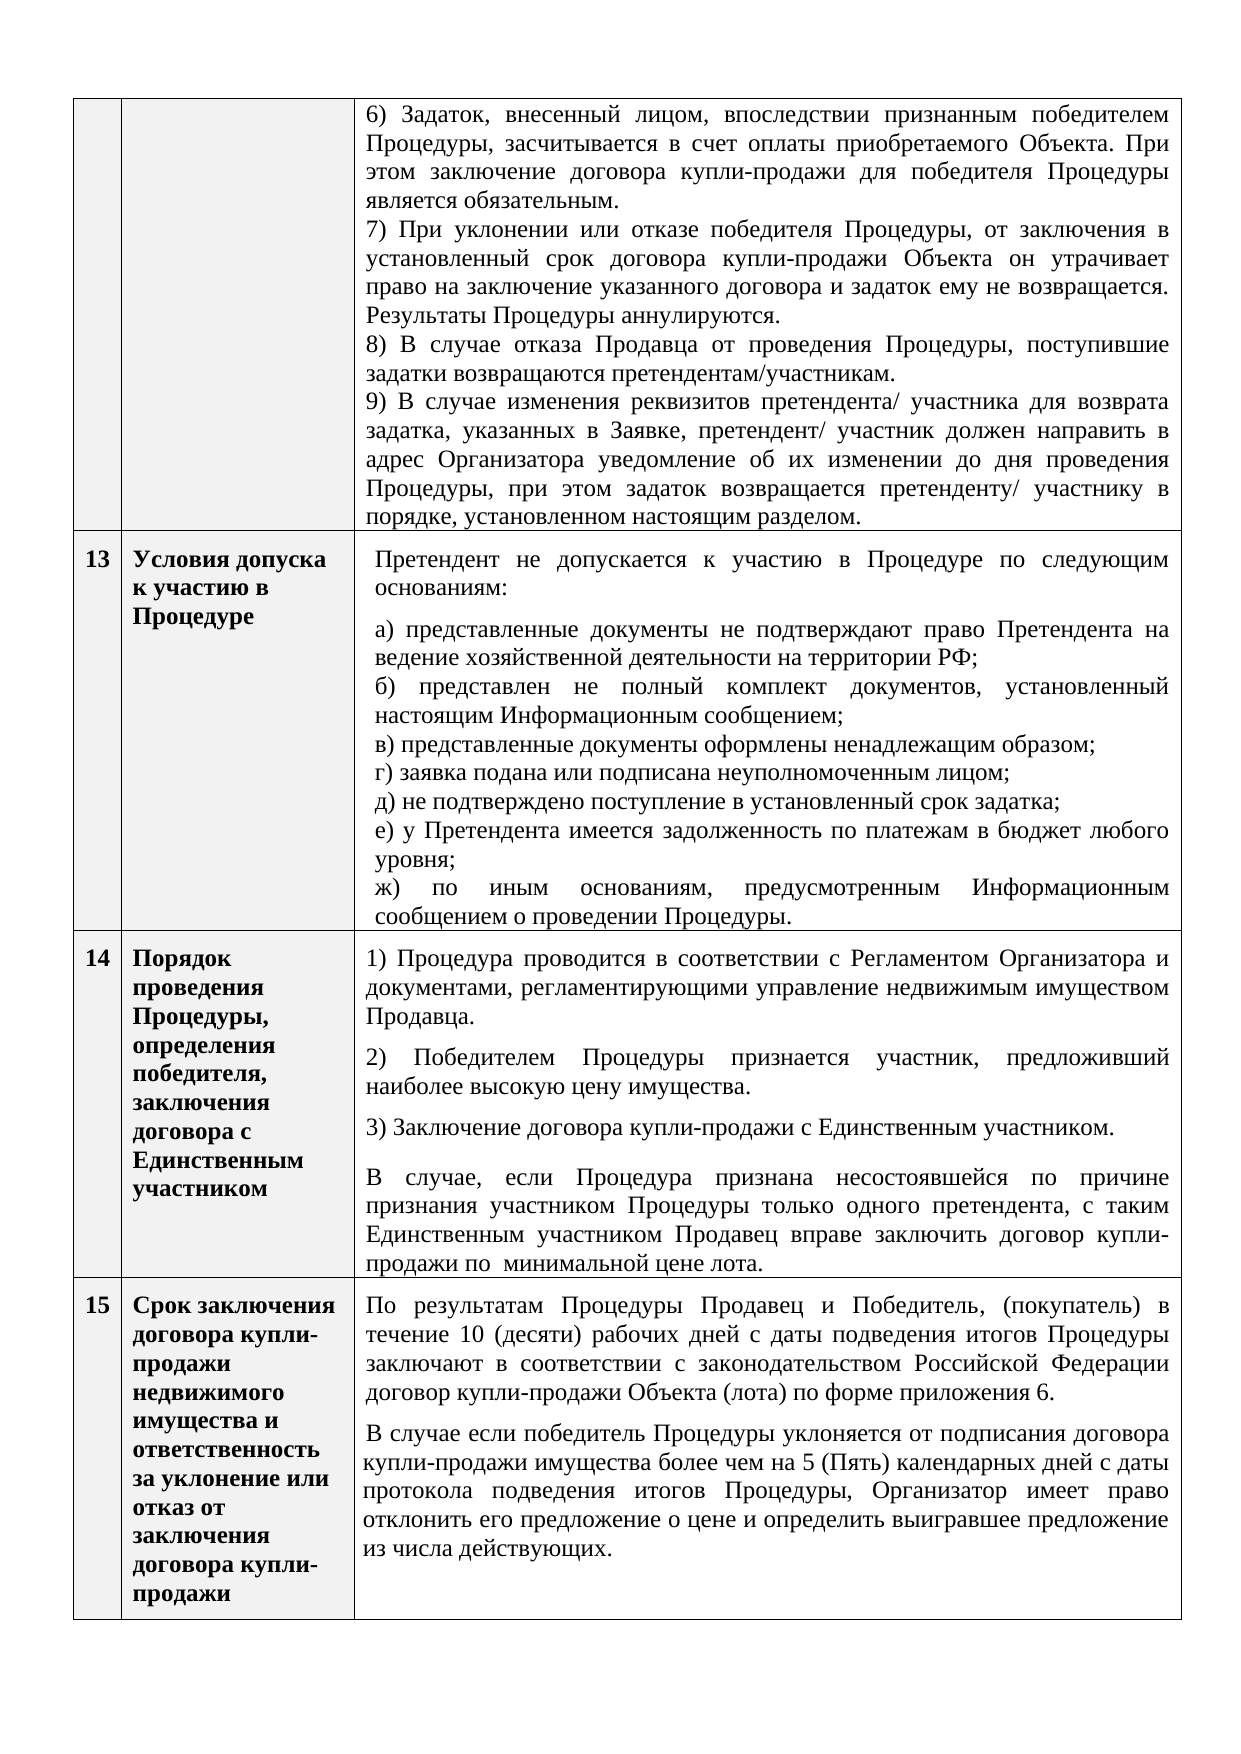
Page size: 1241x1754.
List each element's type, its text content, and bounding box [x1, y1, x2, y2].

table_cell Порядок проведения Процедуры, определения победителя, заключения договора с Единственным участником [122, 931, 354, 1277]
table_cell По результатам Процедуры Продавец и Победитель, (покупатель) в течение 10 (десяти) рабочих дней с даты подведения итогов Процедуры заключают в соответствии с законодательством Российской Федерации договор купли-продажи Объекта (лота) по форме приложения 6. В случае если победитель Процедуры уклоняется от подписания договора купли-продажи имущества более чем на 5 (Пять) календарных дней с даты протокола подведения итогов Процедуры, Организатор имеет право отклонить его предложение о цене и определить выигравшее предложение из числа действующих. [355, 1278, 1181, 1619]
table_cell 14 [74, 931, 121, 1277]
table_cell Претендент не допускается к участию в Процедуре по следующим основаниям: а) представленные документы не подтверждают право Претендента на ведение хозяйственной деятельности на территории РФ; б) представлен не полный комплект документов, установленный настоящим Информационным сообщением; в) представленные документы оформлены ненадлежащим образом; г) заявка подана или подписана неуполномоченным лицом; д) не подтверждено поступление в установленный срок задатка; е) у Претендента имеется задолженность по платежам в бюджет любого уровня; ж) по иным основаниям, предусмотренным Информационным сообщением о проведении Процедуры. [355, 531, 1181, 930]
table_cell Условия допуска к участию в Процедуре [122, 531, 354, 930]
table_cell Срок заключения договора купли-продажи недвижимого имущества и ответственность за уклонение или отказ от заключения договора купли-продажи [122, 1278, 354, 1619]
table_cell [355, 99, 1181, 530]
table_cell 13 [74, 531, 121, 930]
table_cell 12 [74, 99, 121, 530]
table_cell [122, 99, 354, 530]
table_cell 1) Процедура проводится в соответствии с Регламентом Организатора и документами, регламентирующими управление недвижимым имуществом Продавца. 2) Победителем Процедуры признается участник, предложивший наиболее высокую цену имущества. 3) Заключение договора купли-продажи с Единственным участником. В случае, если Процедура признана несостоявшейся по причине признания участником Процедуры только одного претендента, с таким Единственным участником Продавец вправе заключить договор купли-продажи по минимальной цене лота. [355, 931, 1181, 1277]
table_cell 15 [74, 1278, 121, 1619]
